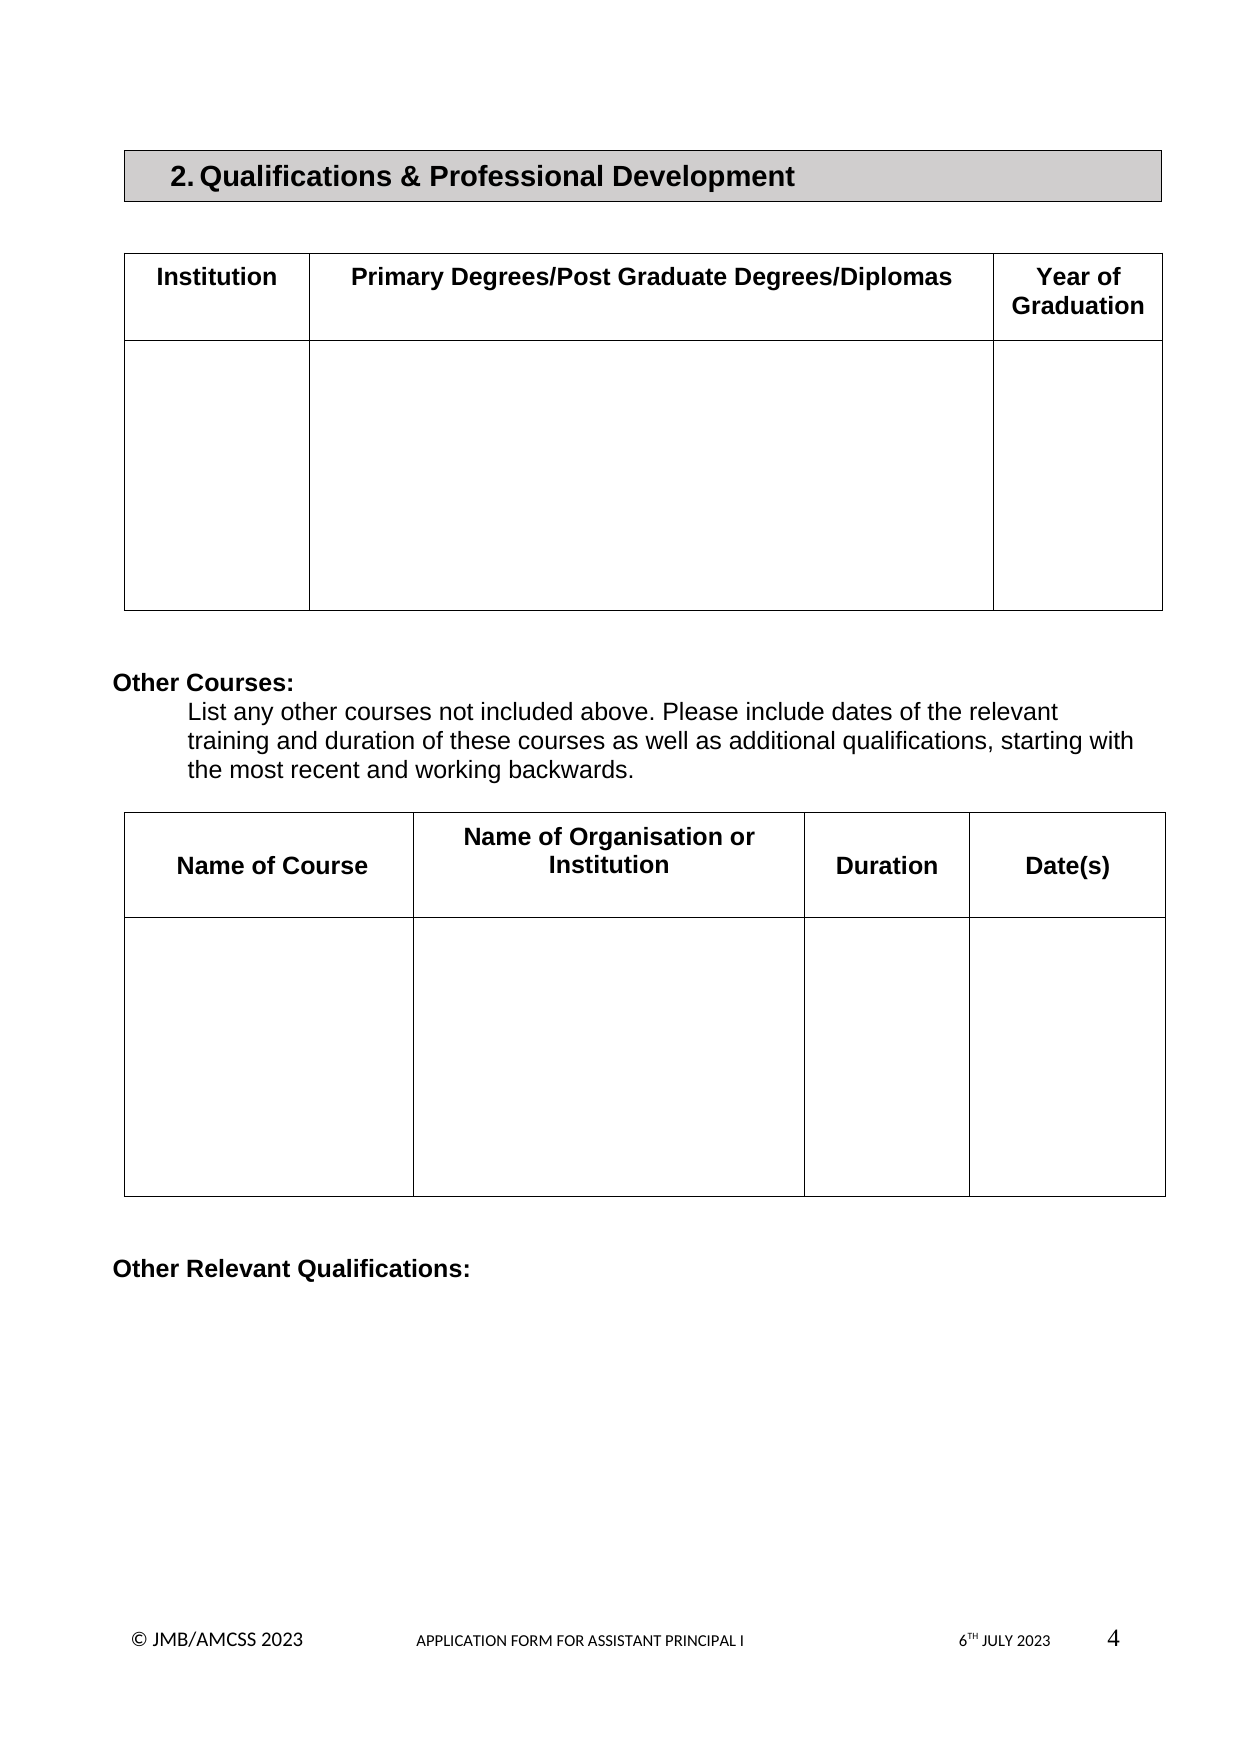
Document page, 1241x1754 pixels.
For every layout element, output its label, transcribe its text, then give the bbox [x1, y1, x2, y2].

table_cell [970, 918, 1165, 1196]
table_cell [125, 341, 309, 610]
text Other Courses: [112, 668, 1137, 697]
table_cell [125, 918, 413, 1196]
table_header Qualifications & Professional Development [125, 151, 1161, 201]
table_header Year of Graduation [994, 254, 1162, 340]
table_cell [310, 341, 993, 610]
text Other Relevant Qualifications: [112, 1254, 1137, 1283]
table_header Primary Degrees/Post Graduate Degrees/Diplomas [310, 254, 993, 340]
table_header Duration [805, 813, 969, 917]
table_header Name of Organisation or Institution [414, 813, 804, 917]
table_header Date(s) [970, 813, 1165, 917]
text List any other courses not included above. Please include dates of the relevant training and duration of these courses as well as additional qualifications, starting with the most recent and working backwards. [187, 697, 1137, 783]
table_header Name of Course [125, 813, 413, 917]
table_cell [414, 918, 804, 1196]
table_header Institution [125, 254, 309, 340]
table_cell [805, 918, 969, 1196]
table_cell [994, 341, 1162, 610]
